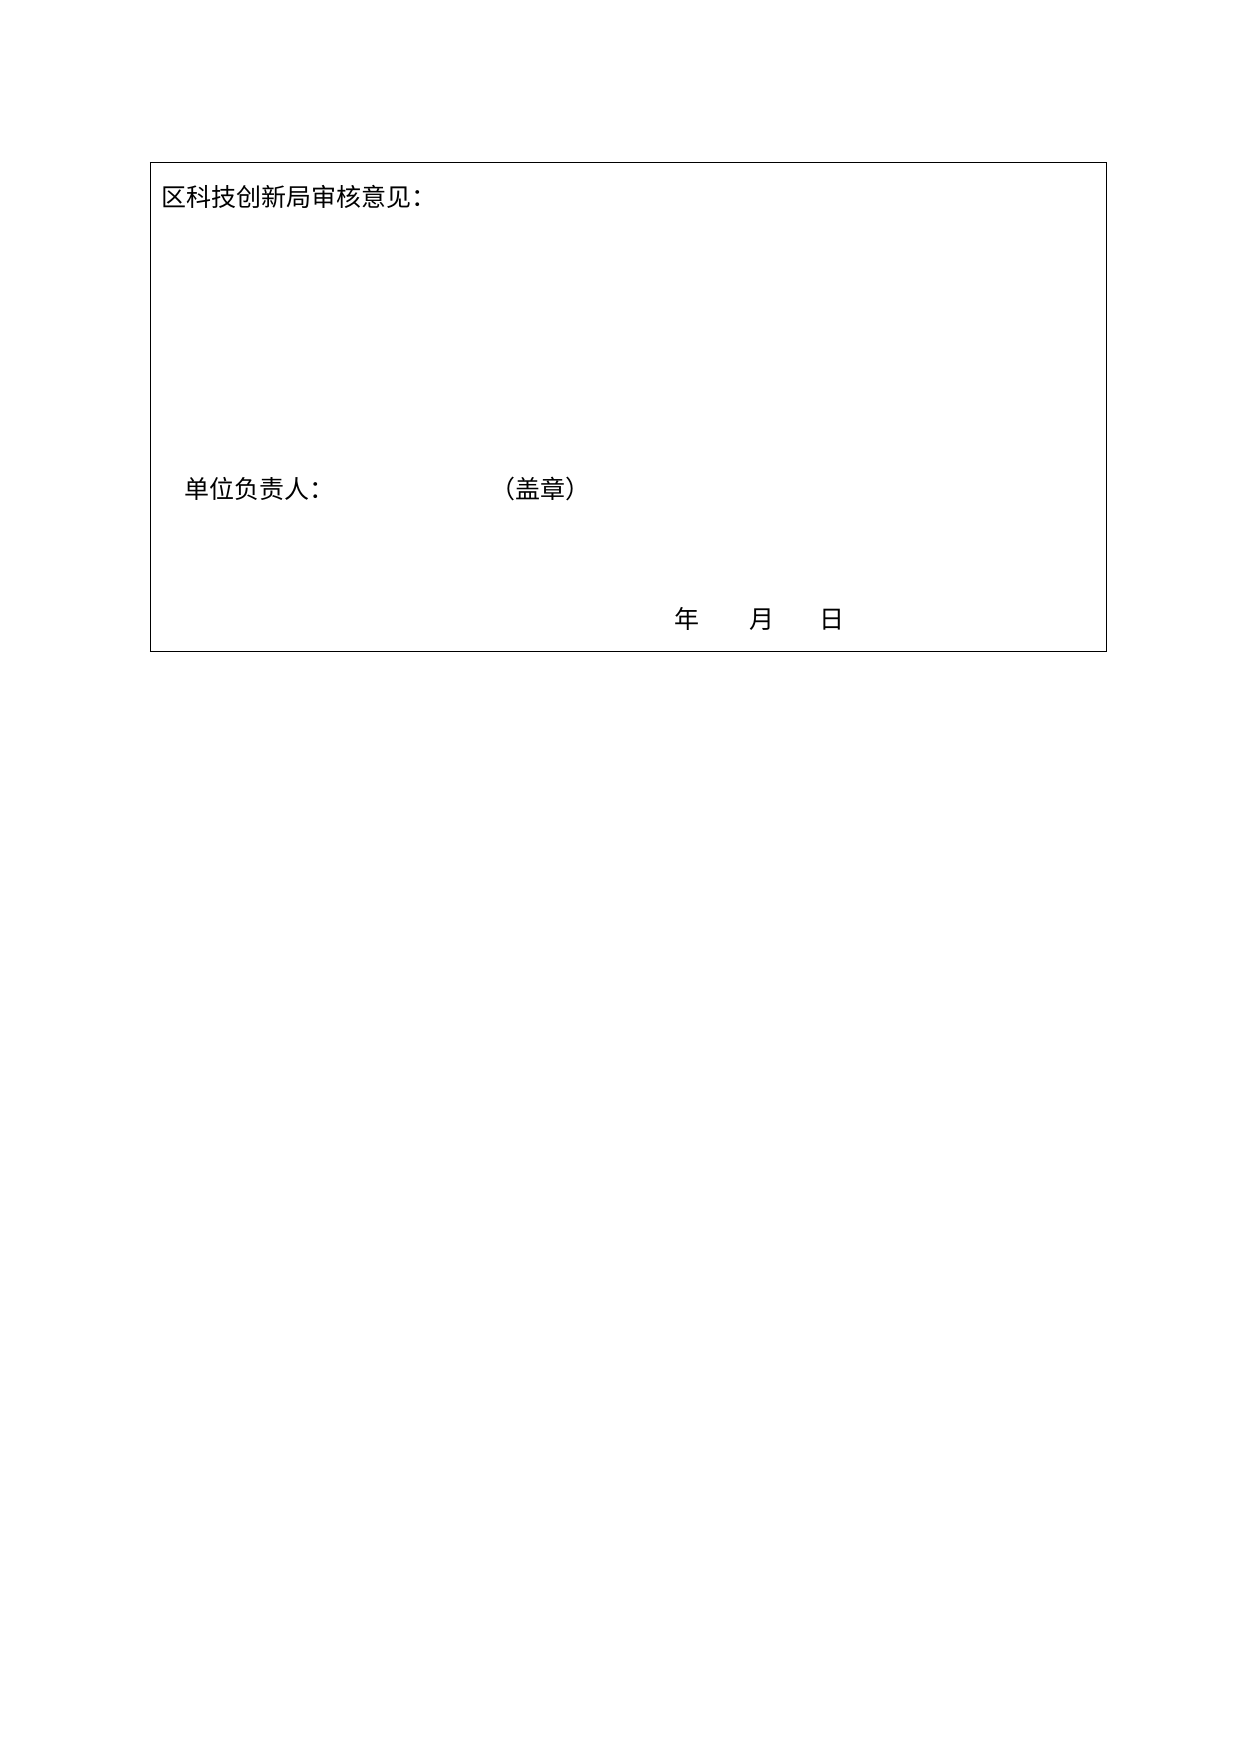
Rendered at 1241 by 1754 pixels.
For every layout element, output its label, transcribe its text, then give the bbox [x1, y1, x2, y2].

table_cell 区科技创新局审核意见： 单位负责人： （盖章） 年 月 日 [151, 163, 1106, 651]
